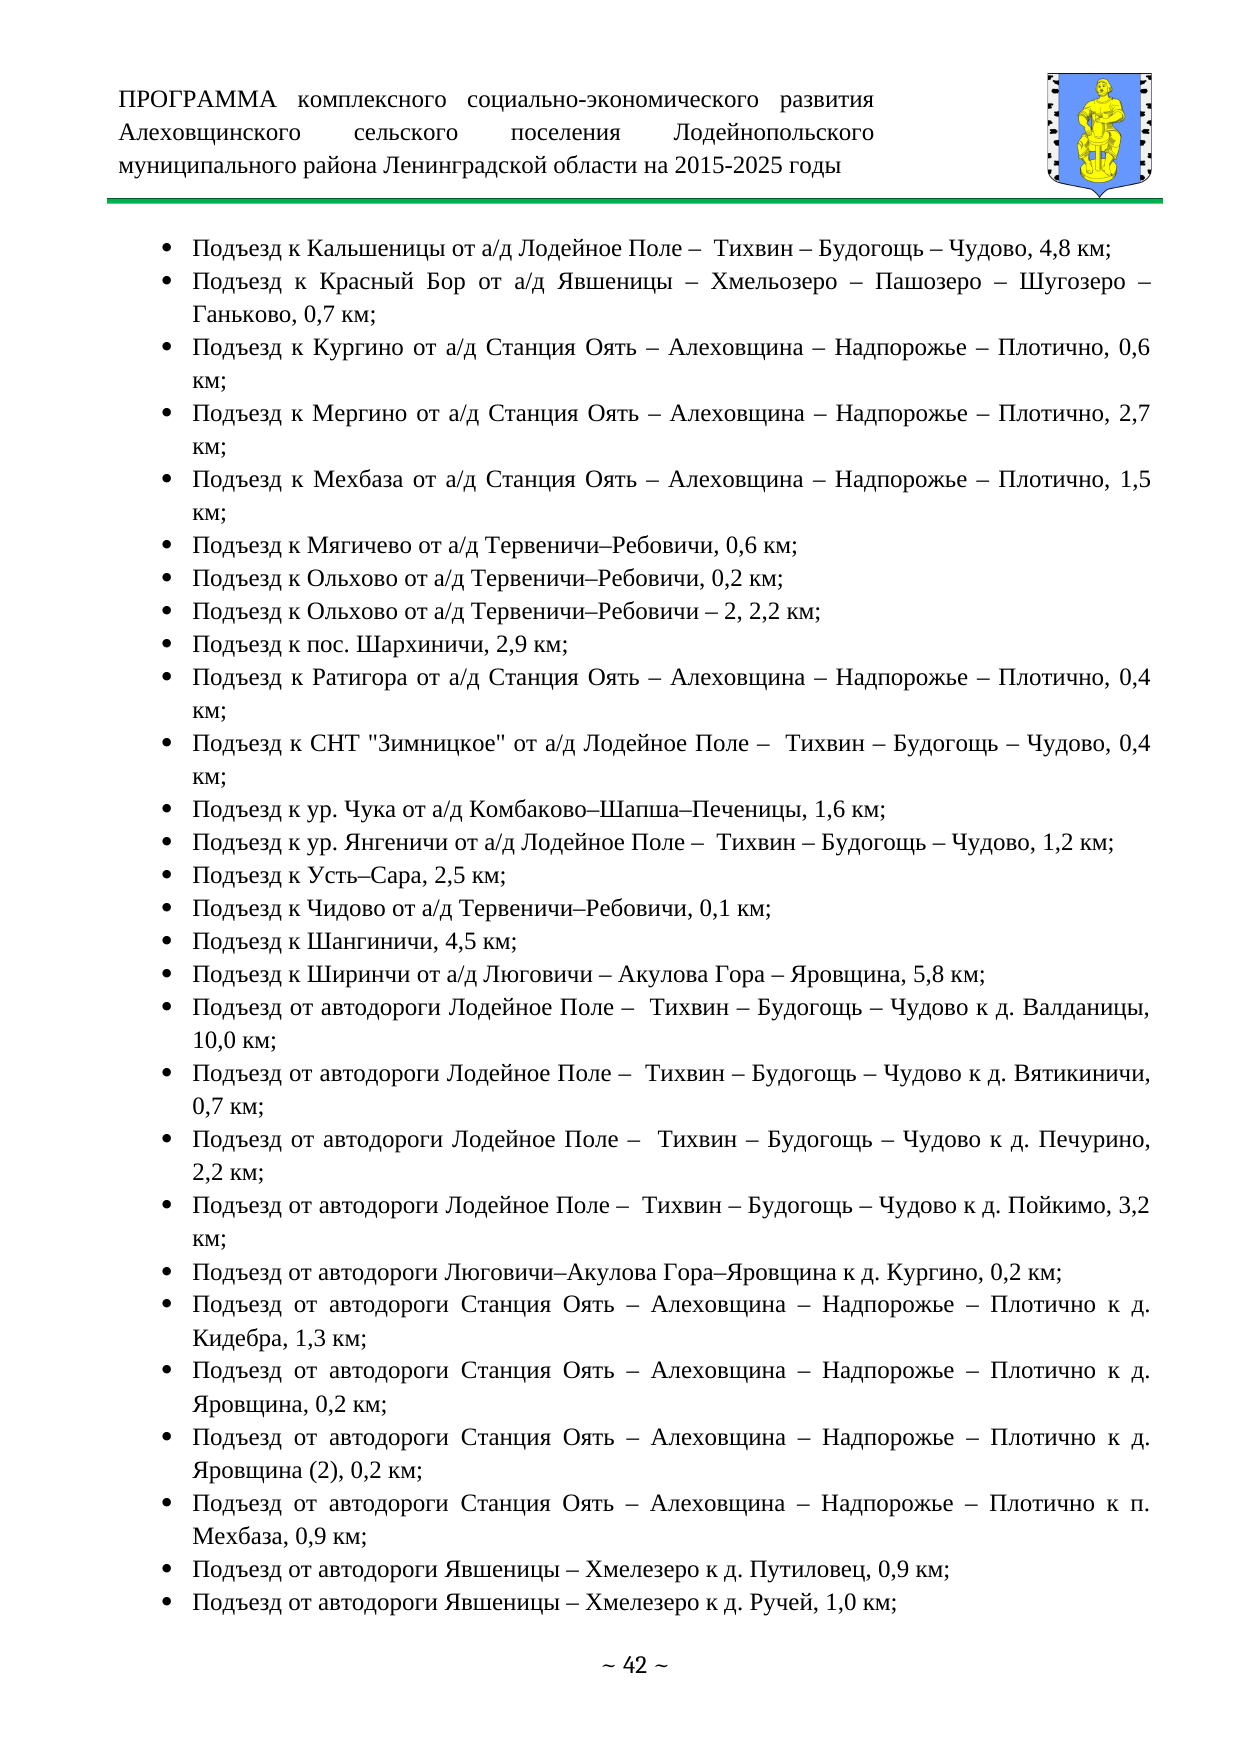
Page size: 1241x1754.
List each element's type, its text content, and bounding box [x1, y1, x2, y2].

list Подъезд от автодороги Станция Оять – Алеховщина – Надпорожье – Плотично к д. Кидебра, 1,3 км; [162, 1289, 1152, 1351]
list Подъезд от автодороги Лодейное Поле – Тихвин – Будогощь – Чудово к д. Вятикиничи, 0,7 км; [162, 1058, 1152, 1120]
list Подъезд к ур. Чука от а/д Комбаково–Шапша–Печеницы, 1,6 км; [162, 794, 1152, 823]
list Подъезд от автодороги Станция Оять – Алеховщина – Надпорожье – Плотично к п. Мехбаза, 0,9 км; [162, 1488, 1152, 1549]
list Подъезд к Ольхово от а/д Тервеничи–Ребовичи, 0,2 км; [162, 563, 1152, 592]
list Подъезд к Мехбаза от а/д Станция Оять – Алеховщина – Надпорожье – Плотично, 1,5 км; [162, 464, 1152, 526]
list Подъезд к Красный Бор от а/д Явшеницы – Хмельозеро – Пашозеро – Шугозеро – Ганьково, 0,7 км; [162, 266, 1152, 328]
picture [1047, 73, 1152, 198]
list Подъезд от автодороги Станция Оять – Алеховщина – Надпорожье – Плотично к д. Яровщина, 0,2 км; [162, 1356, 1152, 1417]
list Подъезд к Кургино от а/д Станция Оять – Алеховщина – Надпорожье – Плотично, 0,6 км; [162, 332, 1152, 394]
list Подъезд к Ширинчи от а/д Люговичи – Акулова Гора – Яровщина, 5,8 км; [162, 959, 1152, 988]
list Подъезд к пос. Шархиничи, 2,9 км; [162, 629, 1152, 658]
list Подъезд от автодороги Лодейное Поле – Тихвин – Будогощь – Чудово к д. Валданицы, 10,0 км; [162, 992, 1152, 1054]
list Подъезд к Чидово от а/д Тервеничи–Ребовичи, 0,1 км; [162, 893, 1152, 922]
list Подъезд от автодороги Люговичи–Акулова Гора–Яровщина к д. Кургино, 0,2 км; [162, 1257, 1152, 1285]
list Подъезд к Мягичево от а/д Тервеничи–Ребовичи, 0,6 км; [162, 530, 1152, 559]
list Подъезд к Усть–Сара, 2,5 км; [162, 860, 1152, 889]
list Подъезд от автодороги Лодейное Поле – Тихвин – Будогощь – Чудово к д. Пойкимо, 3,2 км; [162, 1191, 1152, 1252]
list Подъезд к Мергино от а/д Станция Оять – Алеховщина – Надпорожье – Плотично, 2,7 км; [162, 398, 1152, 460]
list Подъезд к ур. Янгеничи от а/д Лодейное Поле – Тихвин – Будогощь – Чудово, 1,2 км; [162, 827, 1152, 856]
list Подъезд от автодороги Явшеницы – Хмелезеро к д. Путиловец, 0,9 км; [162, 1554, 1152, 1582]
list Подъезд к Шангиничи, 4,5 км; [162, 926, 1152, 955]
list Подъезд к Ратигора от а/д Станция Оять – Алеховщина – Надпорожье – Плотично, 0,4 км; [162, 662, 1152, 724]
list Подъезд от автодороги Станция Оять – Алеховщина – Надпорожье – Плотично к д. Яровщина (2), 0,2 км; [162, 1422, 1152, 1483]
list Подъезд от автодороги Лодейное Поле – Тихвин – Будогощь – Чудово к д. Печурино, 2,2 км; [162, 1124, 1152, 1186]
list Подъезд к Кальшеницы от а/д Лодейное Поле – Тихвин – Будогощь – Чудово, 4,8 км; [162, 233, 1152, 262]
list Подъезд к Ольхово от а/д Тервеничи–Ребовичи – 2, 2,2 км; [162, 596, 1152, 625]
list Подъезд от автодороги Явшеницы – Хмелезеро к д. Ручей, 1,0 км; [162, 1587, 1152, 1616]
list Подъезд к СНТ "Зимницкое" от а/д Лодейное Поле – Тихвин – Будогощь – Чудово, 0,4 км; [162, 728, 1152, 790]
